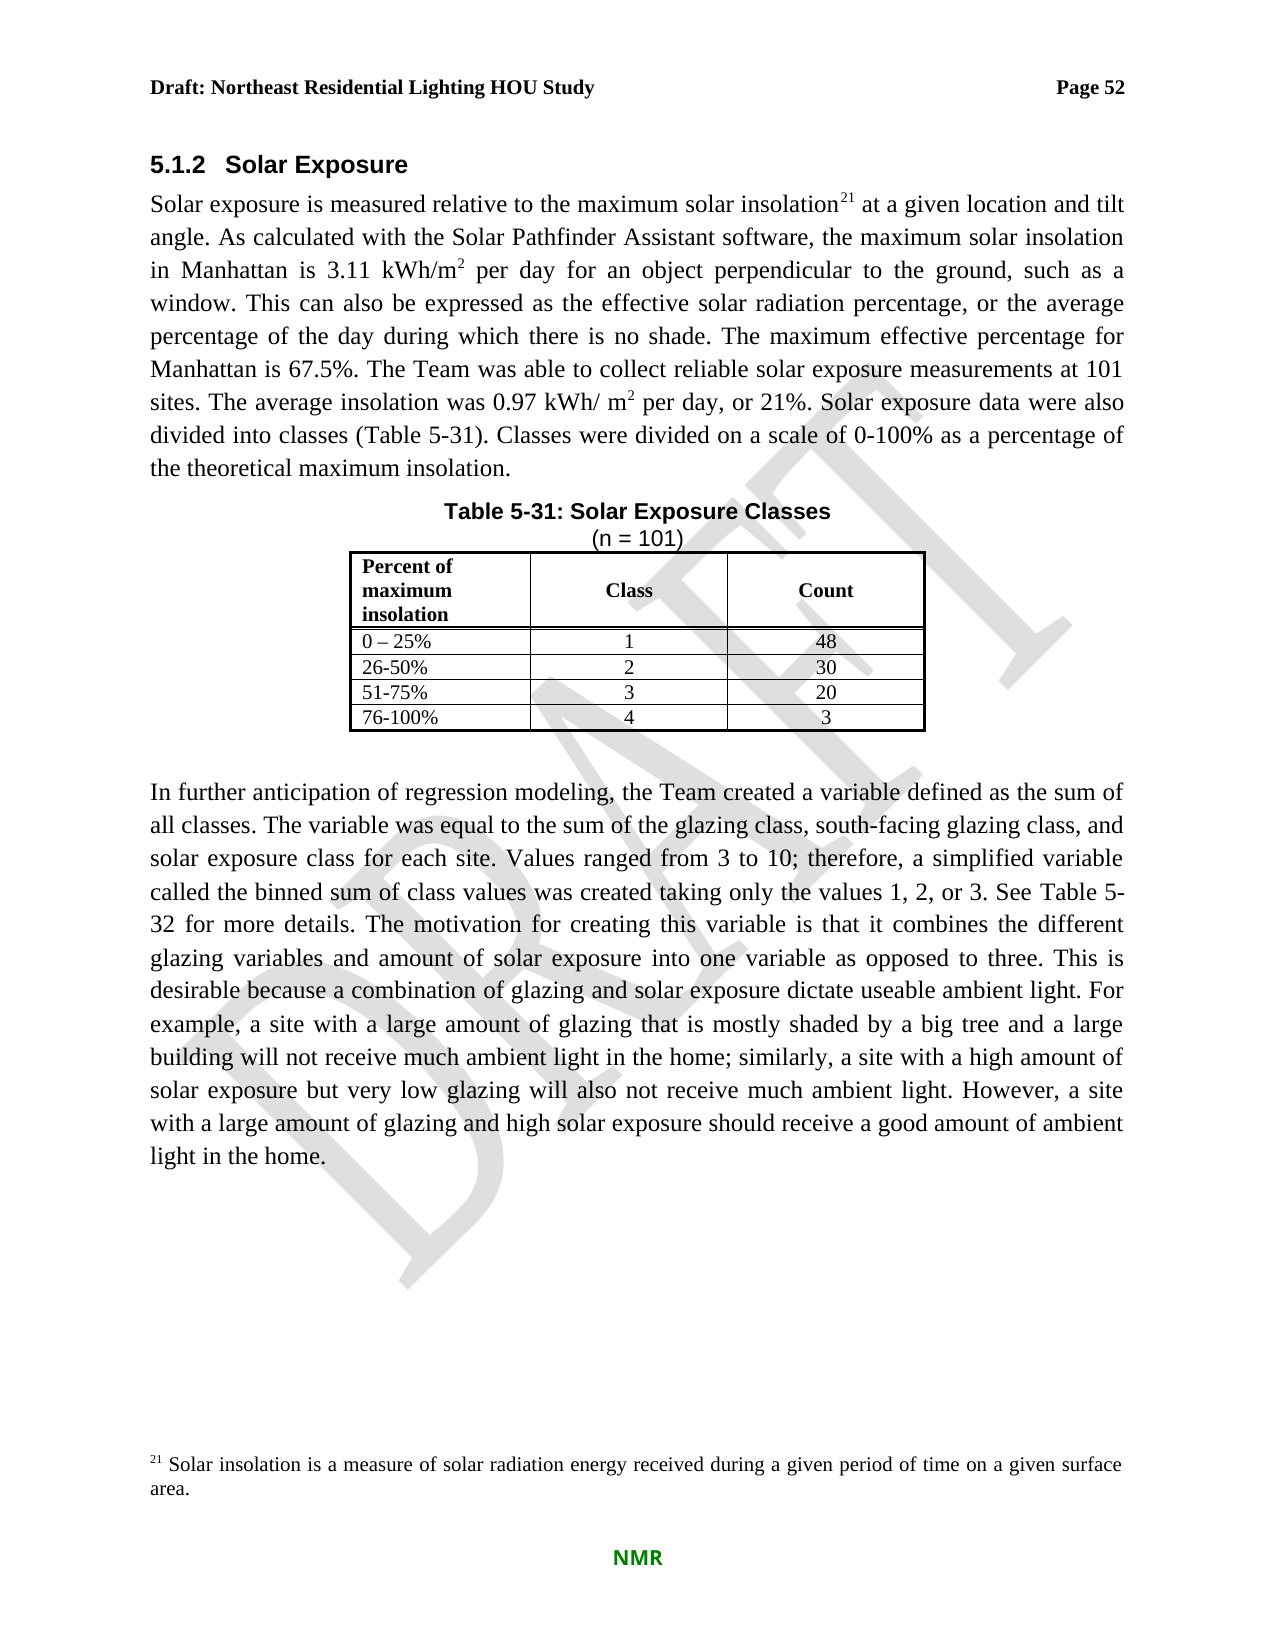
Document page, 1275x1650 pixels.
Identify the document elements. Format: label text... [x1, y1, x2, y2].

table_cell 4 [531, 705, 727, 729]
table_header Class [531, 554, 727, 626]
table_cell 20 [728, 680, 923, 704]
table_cell 2 [531, 655, 727, 679]
table_cell 3 [531, 680, 727, 704]
table_cell 48 [728, 630, 923, 653]
table_cell 1 [531, 630, 727, 653]
table_header Percent of maximum insolation [352, 554, 530, 626]
table_cell 51-75% [352, 680, 530, 704]
table_cell 3 [728, 705, 923, 729]
table_cell 26-50% [352, 655, 530, 679]
text (n = 101) [150, 525, 1125, 551]
table_cell 76-100% [352, 705, 530, 729]
table_cell 0 – 25% [352, 630, 530, 653]
table_header Count [728, 554, 923, 626]
table_cell 30 [728, 655, 923, 679]
subtitle Solar Exposure [150, 150, 1125, 179]
